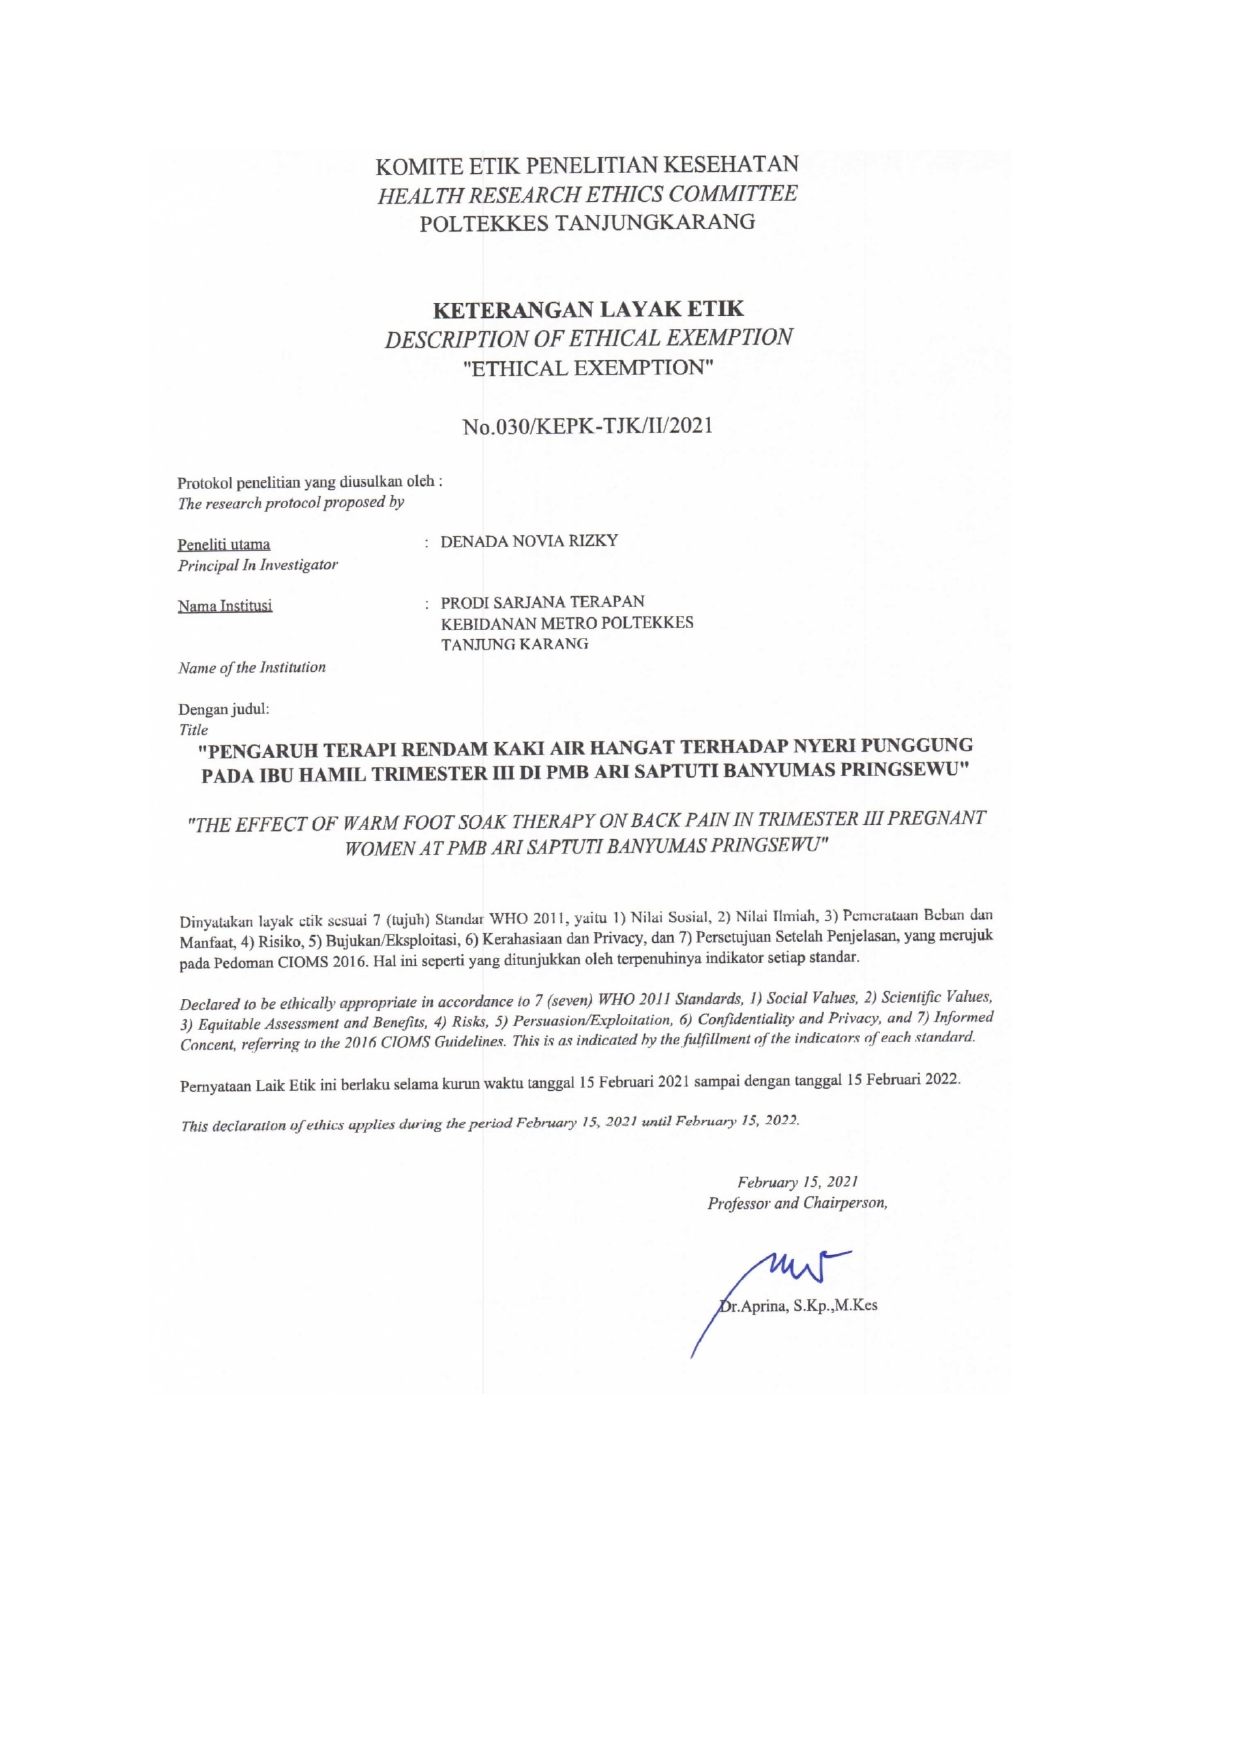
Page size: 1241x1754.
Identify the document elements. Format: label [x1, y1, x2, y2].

picture [150, 150, 1012, 1394]
